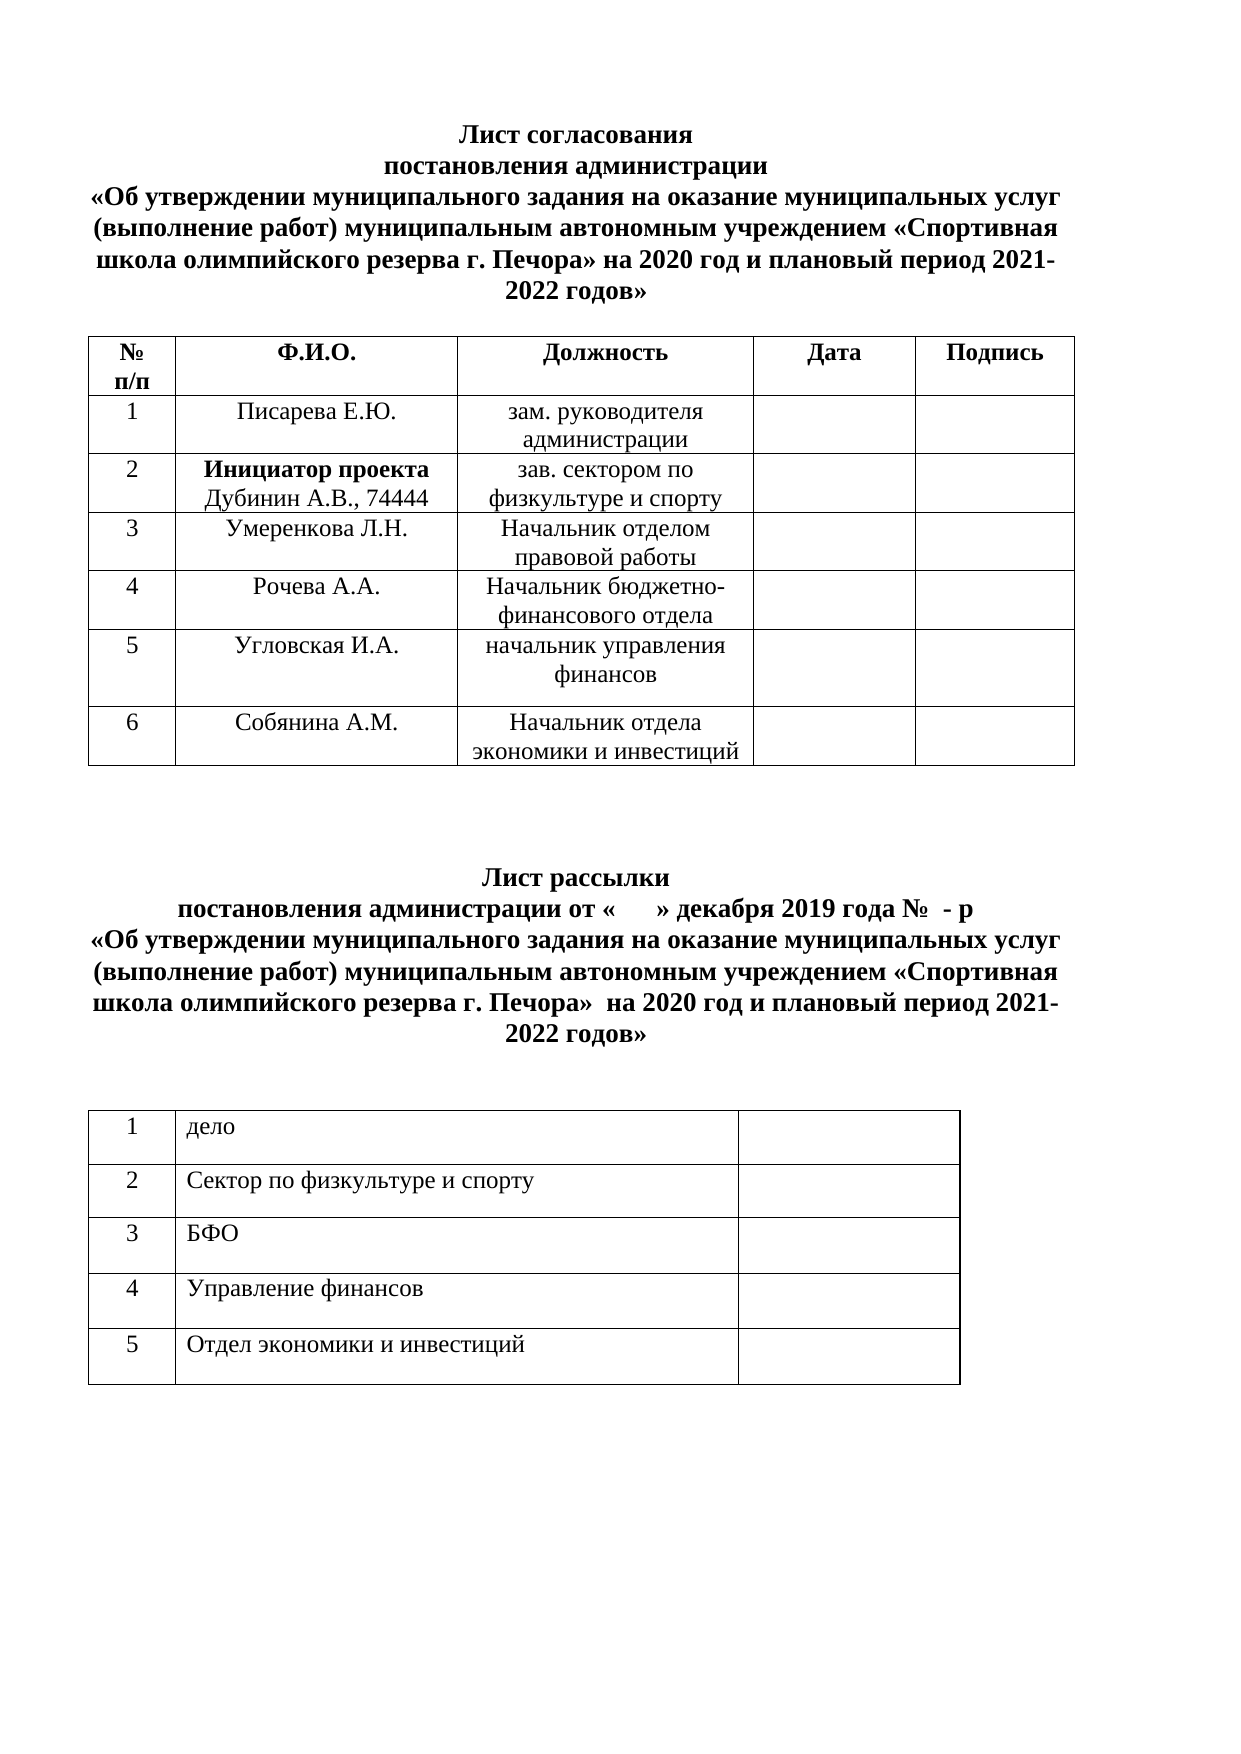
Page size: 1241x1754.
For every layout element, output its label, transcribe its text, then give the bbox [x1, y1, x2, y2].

table_cell [754, 630, 915, 706]
table_cell Умеренкова Л.Н. [176, 513, 457, 570]
table_header дело [176, 1111, 738, 1164]
table_header № п/п [89, 337, 175, 395]
table_cell 4 [89, 571, 175, 629]
table_cell начальник управления финансов [458, 630, 753, 706]
table_cell Начальник бюджетно-финансового отдела [458, 571, 753, 629]
table_cell 3 [89, 513, 175, 570]
text «Об утверждении муниципального задания на оказание муниципальных услуг (выполнение работ) муниципальным автономным учреждением «Спортивная школа олимпийского резерва г. Печора» на 2020 год и плановый период 2021-2022 годов» [89, 923, 1063, 1048]
table_cell Собянина А.М. [176, 707, 457, 765]
table_cell [754, 513, 915, 570]
table_cell [739, 1274, 959, 1328]
table_cell 5 [89, 630, 175, 706]
table_cell [916, 513, 1074, 570]
table_cell 1 [89, 396, 175, 453]
table_cell зав. сектором по физкультуре и спорту [458, 454, 753, 512]
table_cell зам. руководителя администрации [458, 396, 753, 453]
text Лист согласования [89, 118, 1063, 149]
table_cell [916, 707, 1074, 765]
table_cell [739, 1165, 959, 1217]
table_cell [916, 630, 1074, 706]
table_cell 5 [89, 1329, 175, 1384]
table_cell 4 [89, 1274, 175, 1328]
table_cell 2 [89, 454, 175, 512]
table_cell Начальник отдела экономики и инвестиций [458, 707, 753, 765]
table_header Должность [458, 337, 753, 395]
table_cell [754, 571, 915, 629]
table_cell [754, 454, 915, 512]
table_header 1 [89, 1111, 175, 1164]
table_cell [754, 396, 915, 453]
table_cell Угловская И.А. [176, 630, 457, 706]
table_header Подпись [916, 337, 1074, 395]
table_header [739, 1111, 959, 1164]
table_cell Управление финансов [176, 1274, 738, 1328]
table_cell [739, 1218, 959, 1272]
table_header Дата [754, 337, 915, 395]
table_cell [916, 571, 1074, 629]
text Лист рассылки [89, 861, 1063, 892]
table_cell Писарева Е.Ю. [176, 396, 457, 453]
table_cell [916, 454, 1074, 512]
table_cell Инициатор проекта Дубинин А.В., 74444 [176, 454, 457, 512]
table_cell [754, 707, 915, 765]
table_cell Начальник отделом правовой работы [458, 513, 753, 570]
text «Об утверждении муниципального задания на оказание муниципальных услуг (выполнение работ) муниципальным автономным учреждением «Спортивная школа олимпийского резерва г. Печора» на 2020 год и плановый период 2021-2022 годов» [89, 180, 1063, 305]
text постановления администрации от « » декабря 2019 года № - р [89, 892, 1063, 923]
table_cell [739, 1329, 959, 1384]
table_cell БФО [176, 1218, 738, 1272]
table_cell 6 [89, 707, 175, 765]
table_cell 2 [89, 1165, 175, 1217]
table_cell [916, 396, 1074, 453]
table_cell Отдел экономики и инвестиций [176, 1329, 738, 1384]
table_cell Сектор по физкультуре и спорту [176, 1165, 738, 1217]
table_cell 3 [89, 1218, 175, 1272]
table_header Ф.И.О. [176, 337, 457, 395]
table_cell Рочева А.А. [176, 571, 457, 629]
text постановления администрации [89, 149, 1063, 180]
